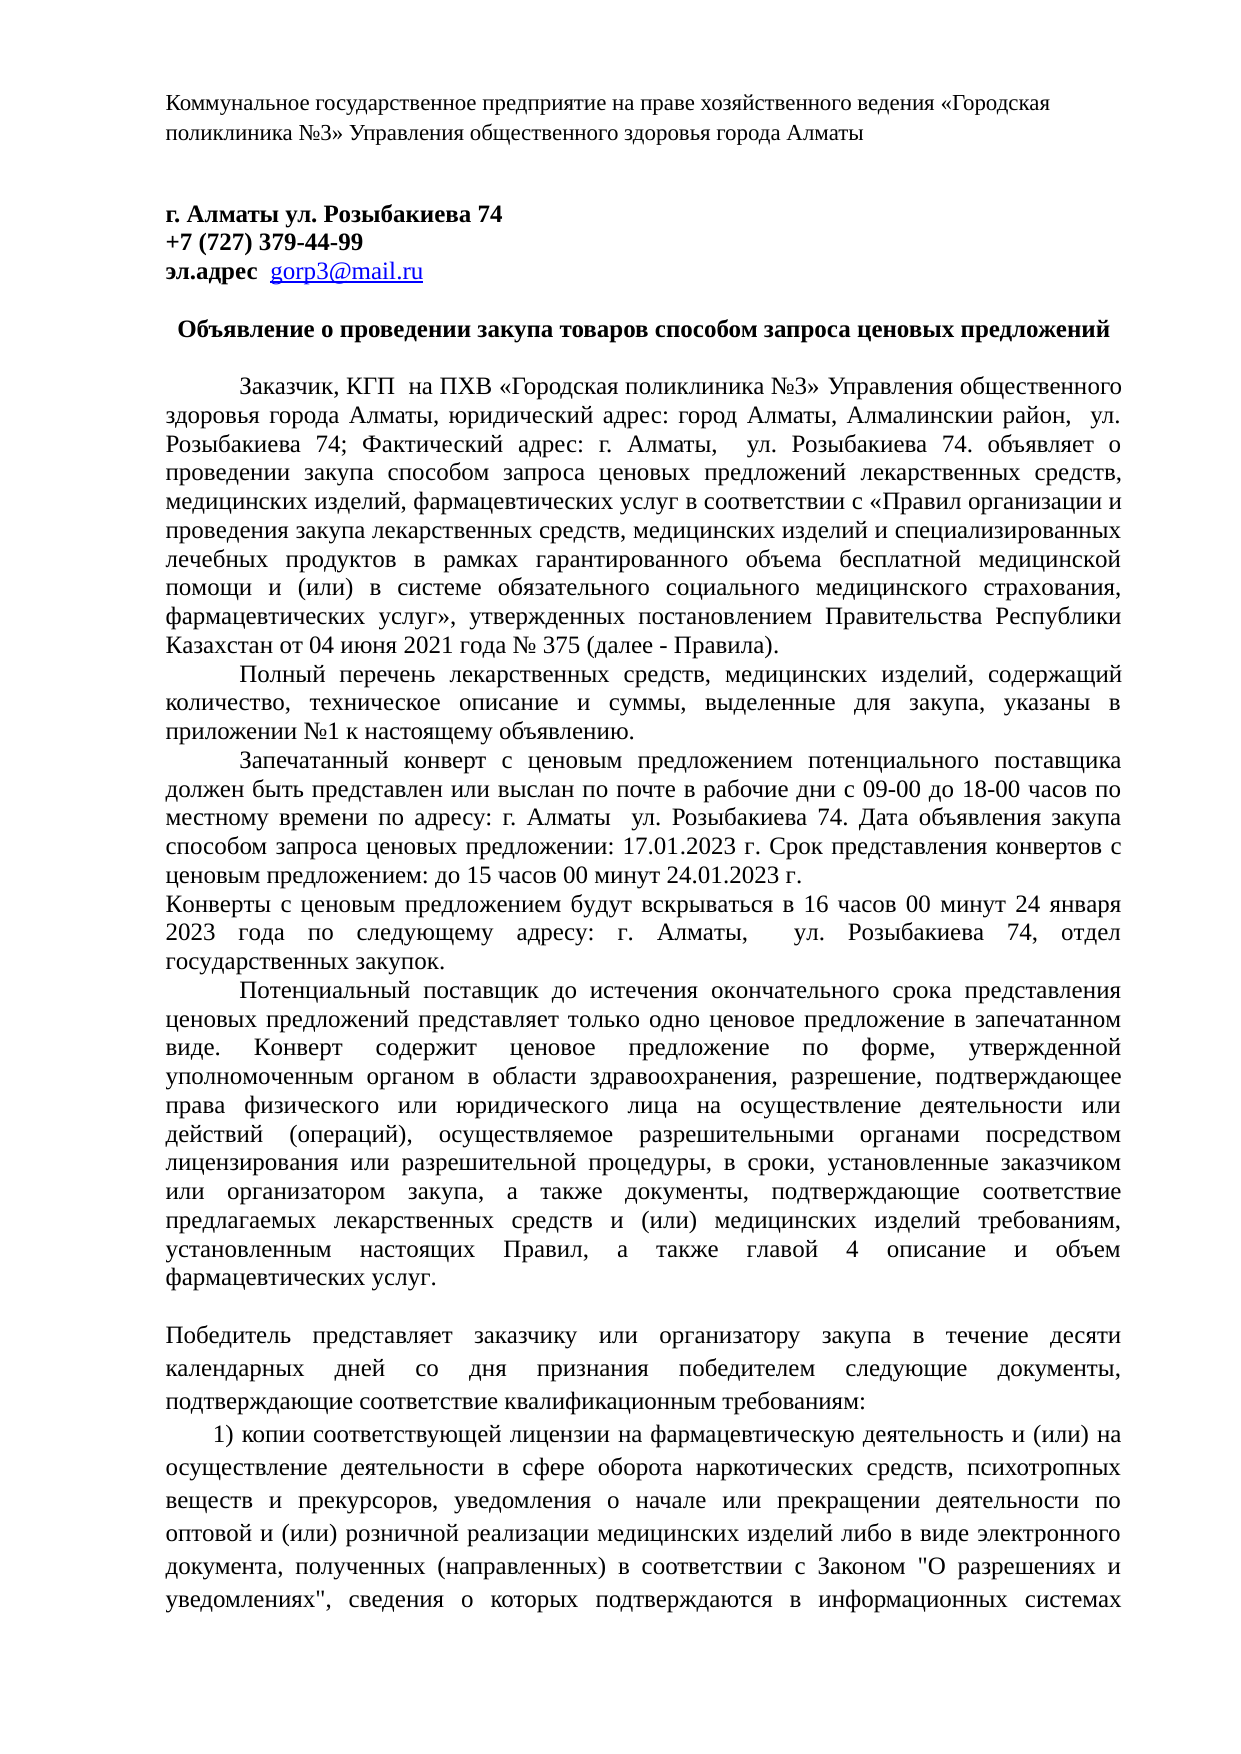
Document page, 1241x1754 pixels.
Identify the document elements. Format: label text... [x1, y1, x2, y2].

text Объявление о проведении закупа товаров способом запроса ценовых предложений [165, 314, 1122, 342]
text Заказчик, КГП на ПХВ «Городская поликлиника №3» Управления общественного здоровья города Алматы, юридический адрес: город Алматы, Алмалинскии район, ул. Розыбакиева 74; Фактический адрес: г. Алматы, ул. Розыбакиева 74. объявляет о проведении закупа способом запроса ценовых предложений лекарственных средств, медицинских изделий, фармацевтических услуг в соответствии с «Правил организации и проведения закупа лекарственных средств, медицинских изделий и специализированных лечебных продуктов в рамках гарантированного объема бесплатной медицинской помощи и (или) в системе обязательного социального медицинского страхования, фармацевтических услуг», утвержденных постановлением Правительства Республики Казахстан от 04 июня 2021 года № 375 (далее - Правила). [165, 371, 1122, 659]
text эл.адрес gorp3@mail.ru [165, 256, 1122, 285]
text г. Алматы ул. Розыбакиева 74 [165, 199, 1122, 227]
text +7 (727) 379-44-99 [165, 227, 1122, 256]
text Конверты с ценовым предложением будут вскрываться в 16 часов 00 минут 24 января 2023 года по следующему адресу: г. Алматы, ул. Розыбакиева 74, отдел государственных закупок. [165, 889, 1122, 975]
text Победитель представляет заказчику или организатору закупа в течение десяти календарных дней со дня признания победителем следующие документы, подтверждающие соответствие квалификационным требованиям: [165, 1320, 1122, 1415]
text Коммунальное государственное предприятие на праве хозяйственного ведения «Городская поликлиника №3» Управления общественного здоровья города Алматы [165, 89, 1122, 145]
text Полный перечень лекарственных средств, медицинских изделий, содержащий количество, техническое описание и суммы, выделенные для закупа, указаны в приложении №1 к настоящему объявлению. [165, 659, 1122, 745]
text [165, 1419, 1122, 1613]
text Запечатанный конверт с ценовым предложением потенциального поставщика должен быть представлен или выслан по почте в рабочие дни с 09-00 до 18-00 часов по местному времени по адресу: г. Алматы ул. Розыбакиева 74. Дата объявления закупа способом запроса ценовых предложении: 17.01.2023 г. Срок представления конвертов с ценовым предложением: до 15 часов 00 минут 24.01.2023 г. [165, 745, 1122, 889]
text Потенциальный поставщик до истечения окончательного срока представления ценовых предложений представляет только одно ценовое предложение в запечатанном виде. Конверт содержит ценовое предложение по форме, утвержденной уполномоченным органом в области здравоохранения, разрешение, подтверждающее права физического или юридического лица на осуществление деятельности или действий (операций), осуществляемое разрешительными органами посредством лицензирования или разрешительной процедуры, в сроки, установленные заказчиком или организатором закупа, а также документы, подтверждающие соответствие предлагаемых лекарственных средств и (или) медицинских изделий требованиям, установленным настоящих Правил, а также главой 4 описание и объем фармацевтических услуг. [165, 975, 1122, 1291]
